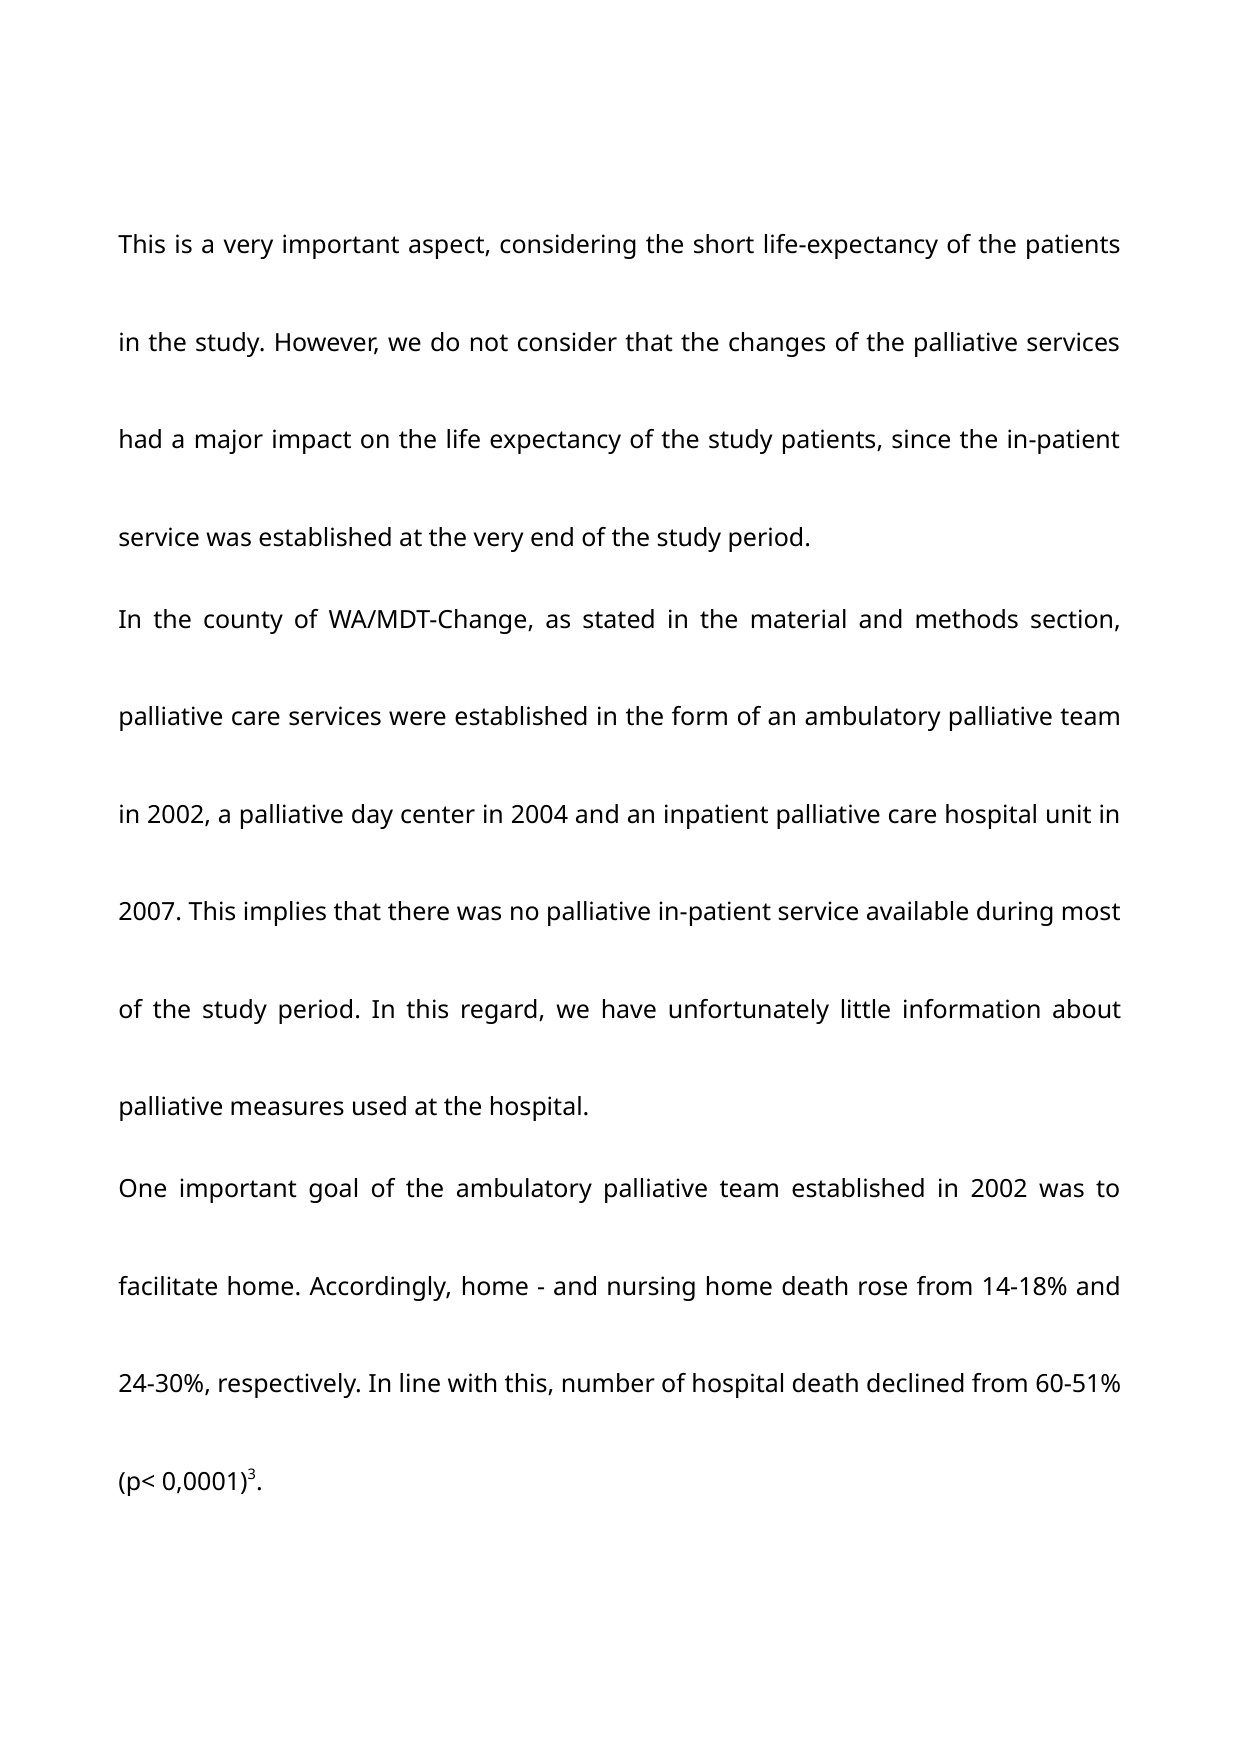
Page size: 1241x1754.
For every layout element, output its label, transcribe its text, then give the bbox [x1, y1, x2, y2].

text In the county of WA/MDT-Change, as stated in the material and methods section, palliative care services were established in the form of an ambulatory palliative team in 2002, a palliative day center in 2004 and an inpatient palliative care hospital unit in 2007. This implies that there was no palliative in-patient service available during most of the study period. In this regard, we have unfortunately little information about palliative measures used at the hospital. [118, 586, 1122, 1138]
text One important goal of the ambulatory palliative team established in 2002 was to facilitate home. Accordingly, home - and nursing home death rose from 14-18% and 24-30%, respectively. In line with this, number of hospital death declined from 60-51% (p< 0,0001)3. [118, 1155, 1122, 1513]
text This is a very important aspect, considering the short life-expectancy of the patients in the study. However, we do not consider that the changes of the palliative services had a major impact on the life expectancy of the study patients, since the in-patient service was established at the very end of the study period. [118, 211, 1122, 569]
